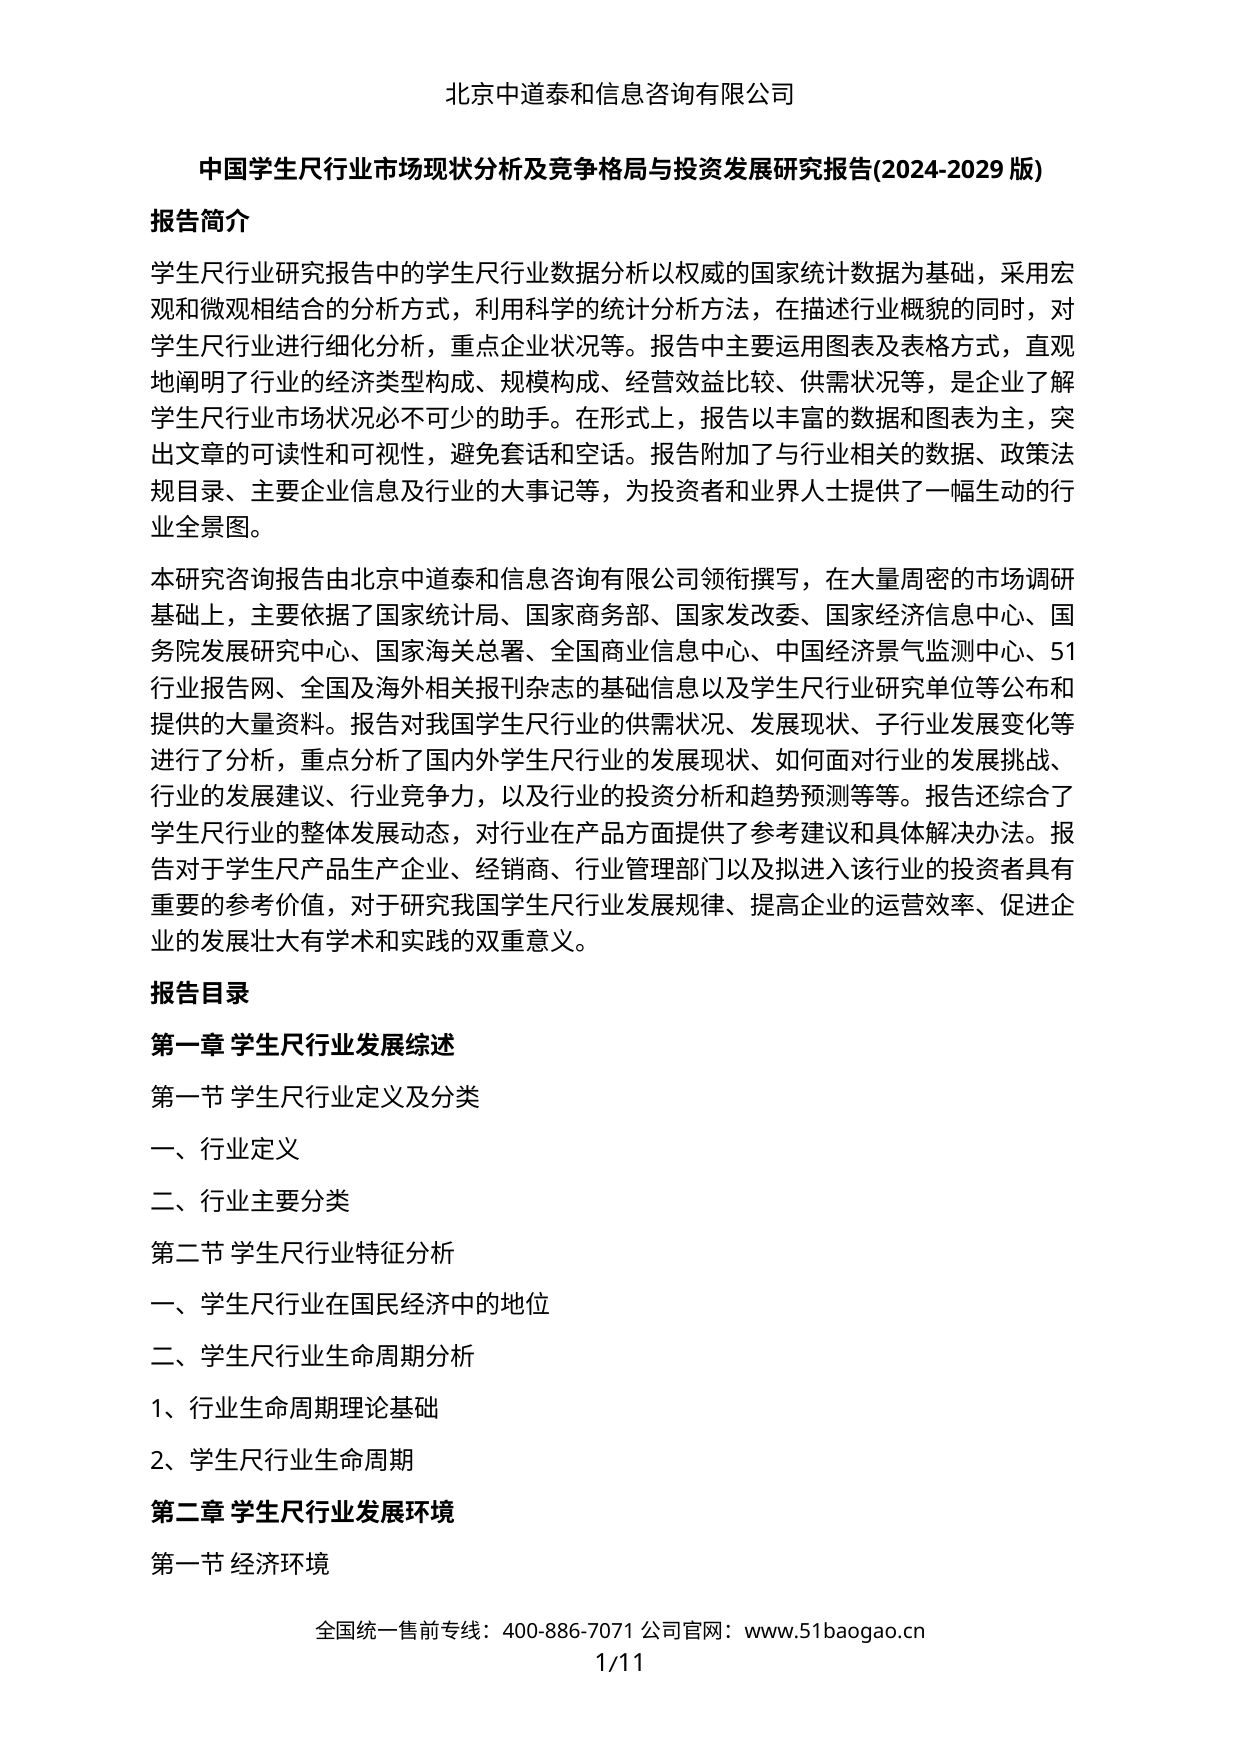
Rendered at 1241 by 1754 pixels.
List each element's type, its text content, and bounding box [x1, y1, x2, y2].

text 二、行业主要分类 [150, 1181, 1090, 1217]
text 第一章 学生尺行业发展综述 [150, 1026, 1090, 1062]
text 1、行业生命周期理论基础 [150, 1389, 1090, 1425]
text 中国学生尺行业市场现状分析及竞争格局与投资发展研究报告(2024-2029版) [150, 150, 1090, 186]
text 本研究咨询报告由北京中道泰和信息咨询有限公司领衔撰写，在大量周密的市场调研基础上，主要依据了国家统计局、国家商务部、国家发改委、国家经济信息中心、国务院发展研究中心、国家海关总署、全国商业信息中心、中国经济景气监测中心、51行业报告网、全国及海外相关报刊杂志的基础信息以及学生尺行业研究单位等公布和提供的大量资料。报告对我国学生尺行业的供需状况、发展现状、子行业发展变化等进行了分析，重点分析了国内外学生尺行业的发展现状、如何面对行业的发展挑战、行业的发展建议、行业竞争力，以及行业的投资分析和趋势预测等等。报告还综合了学生尺行业的整体发展动态，对行业在产品方面提供了参考建议和具体解决办法。报告对于学生尺产品生产企业、经销商、行业管理部门以及拟进入该行业的投资者具有重要的参考价值，对于研究我国学生尺行业发展规律、提高企业的运营效率、促进企业的发展壮大有学术和实践的双重意义。 [150, 559, 1090, 958]
text 第一节 学生尺行业定义及分类 [150, 1077, 1090, 1114]
text 一、行业定义 [150, 1129, 1090, 1166]
text 报告目录 [150, 974, 1090, 1010]
text 一、学生尺行业在国民经济中的地位 [150, 1285, 1090, 1321]
text 报告简介 [150, 202, 1090, 238]
text 学生尺行业研究报告中的学生尺行业数据分析以权威的国家统计数据为基础，采用宏观和微观相结合的分析方式，利用科学的统计分析方法，在描述行业概貌的同时，对学生尺行业进行细化分析，重点企业状况等。报告中主要运用图表及表格方式，直观地阐明了行业的经济类型构成、规模构成、经营效益比较、供需状况等，是企业了解学生尺行业市场状况必不可少的助手。在形式上，报告以丰富的数据和图表为主，突出文章的可读性和可视性，避免套话和空话。报告附加了与行业相关的数据、政策法规目录、主要企业信息及行业的大事记等，为投资者和业界人士提供了一幅生动的行业全景图。 [150, 254, 1090, 544]
text 第二节 学生尺行业特征分析 [150, 1233, 1090, 1269]
text 第一节 经济环境 [150, 1544, 1090, 1581]
text 二、学生尺行业生命周期分析 [150, 1337, 1090, 1373]
text 2、学生尺行业生命周期 [150, 1441, 1090, 1477]
text 第二章 学生尺行业发展环境 [150, 1492, 1090, 1529]
